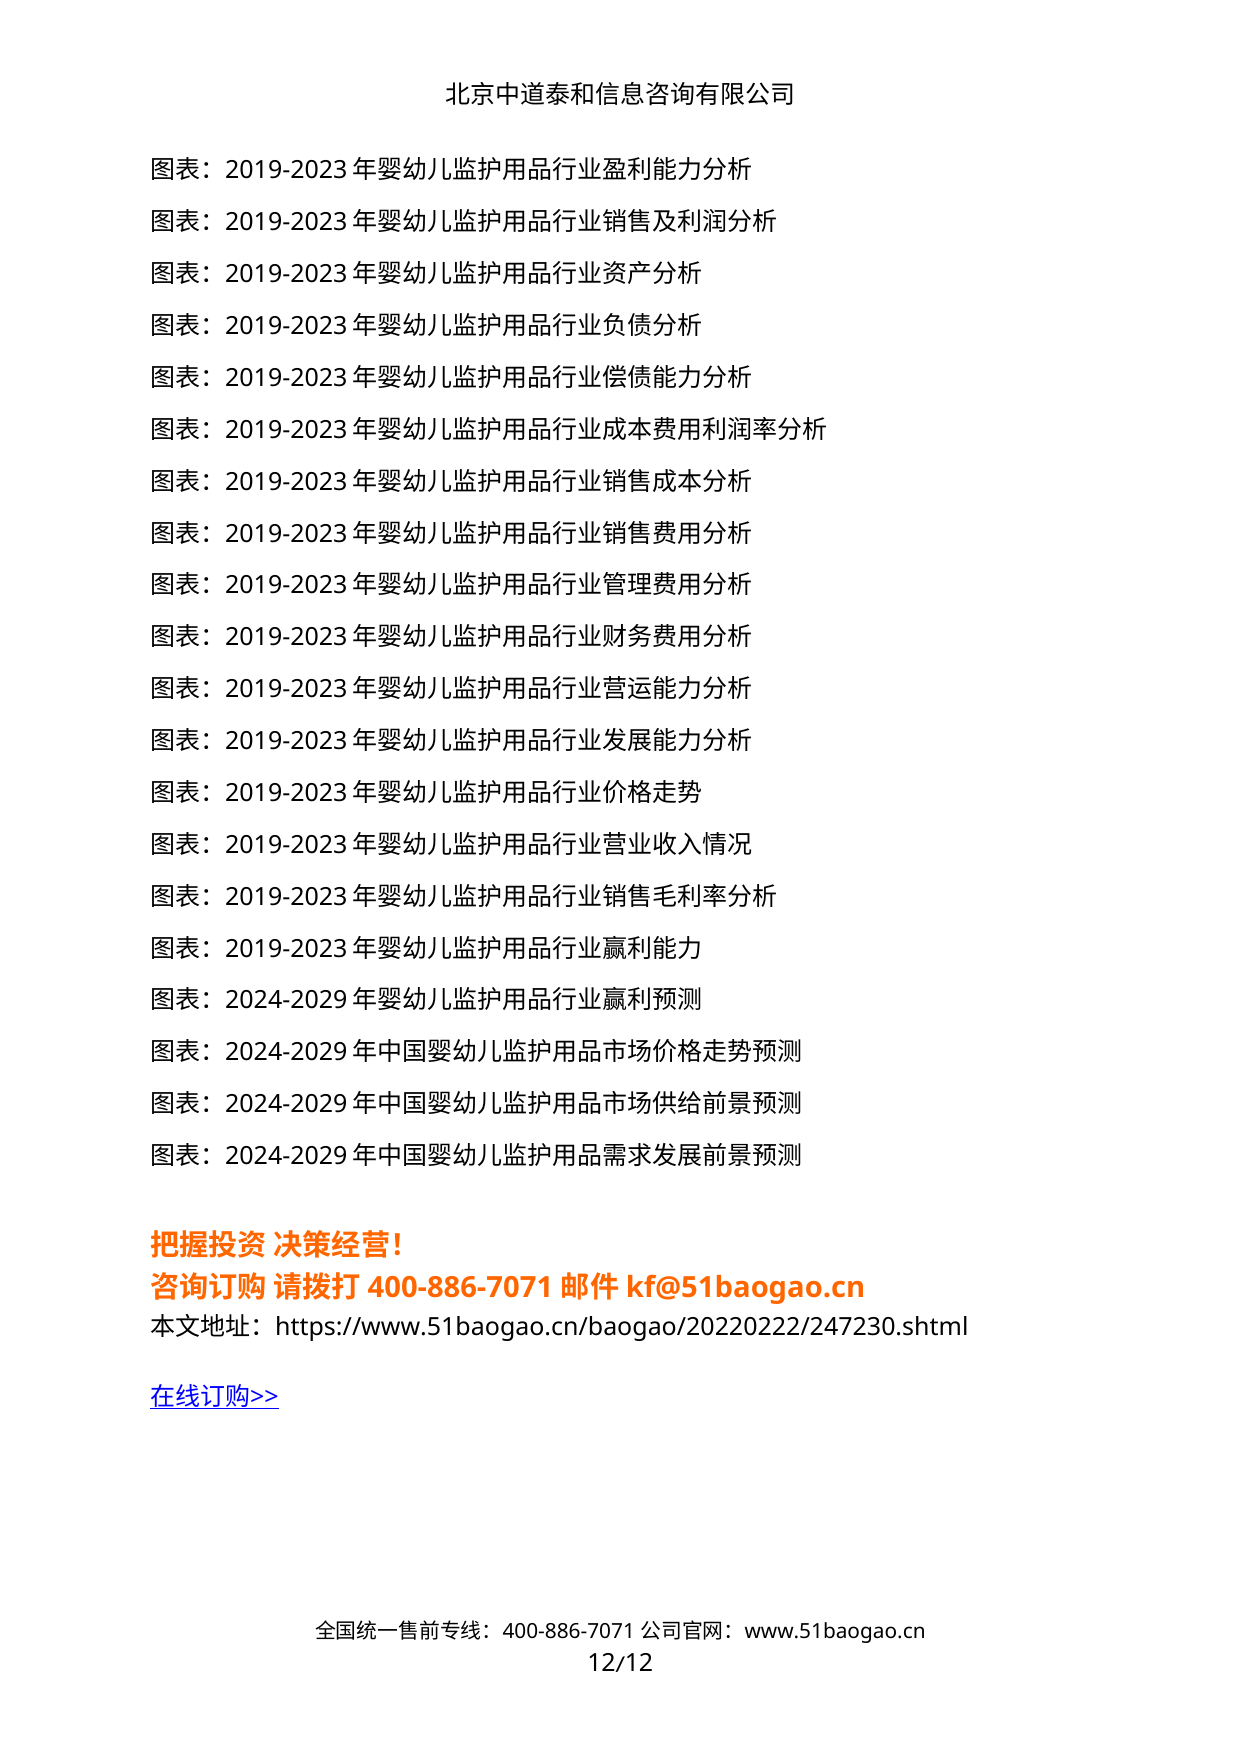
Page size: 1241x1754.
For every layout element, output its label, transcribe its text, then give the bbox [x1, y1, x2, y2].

text 在线订购>> [150, 1342, 1090, 1413]
text 图表：2024-2029年中国婴幼儿监护用品需求发展前景预测 [150, 1136, 1090, 1172]
text 图表：2019-2023年婴幼儿监护用品行业销售成本分析 [150, 461, 1090, 497]
text 图表：2019-2023年婴幼儿监护用品行业价格走势 [150, 772, 1090, 809]
text 图表：2019-2023年婴幼儿监护用品行业资产分析 [150, 254, 1090, 290]
text 图表：2019-2023年婴幼儿监护用品行业管理费用分析 [150, 565, 1090, 601]
text 图表：2024-2029年中国婴幼儿监护用品市场价格走势预测 [150, 1032, 1090, 1068]
text 图表：2019-2023年婴幼儿监护用品行业营运能力分析 [150, 669, 1090, 705]
text 图表：2019-2023年婴幼儿监护用品行业负债分析 [150, 306, 1090, 342]
text 图表：2019-2023年婴幼儿监护用品行业偿债能力分析 [150, 357, 1090, 394]
text 图表：2019-2023年婴幼儿监护用品行业财务费用分析 [150, 617, 1090, 653]
text 图表：2019-2023年婴幼儿监护用品行业盈利能力分析 [150, 150, 1090, 186]
text 图表：2019-2023年婴幼儿监护用品行业成本费用利润率分析 [150, 409, 1090, 446]
text 图表：2019-2023年婴幼儿监护用品行业销售毛利率分析 [150, 876, 1090, 912]
text 图表：2019-2023年婴幼儿监护用品行业销售费用分析 [150, 513, 1090, 549]
text 把握投资 决策经营！咨询订购 请拨打 400-886-7071 邮件 kf@51baogao.cn本文地址：https://www.51baogao.cn/baogao/20220222/247230.shtml [150, 1187, 1090, 1342]
text 图表：2024-2029年婴幼儿监护用品行业赢利预测 [150, 980, 1090, 1016]
text 图表：2019-2023年婴幼儿监护用品行业销售及利润分析 [150, 202, 1090, 238]
text 图表：2019-2023年婴幼儿监护用品行业发展能力分析 [150, 721, 1090, 757]
text 图表：2024-2029年中国婴幼儿监护用品市场供给前景预测 [150, 1084, 1090, 1120]
text 图表：2019-2023年婴幼儿监护用品行业赢利能力 [150, 928, 1090, 964]
text 图表：2019-2023年婴幼儿监护用品行业营业收入情况 [150, 824, 1090, 861]
